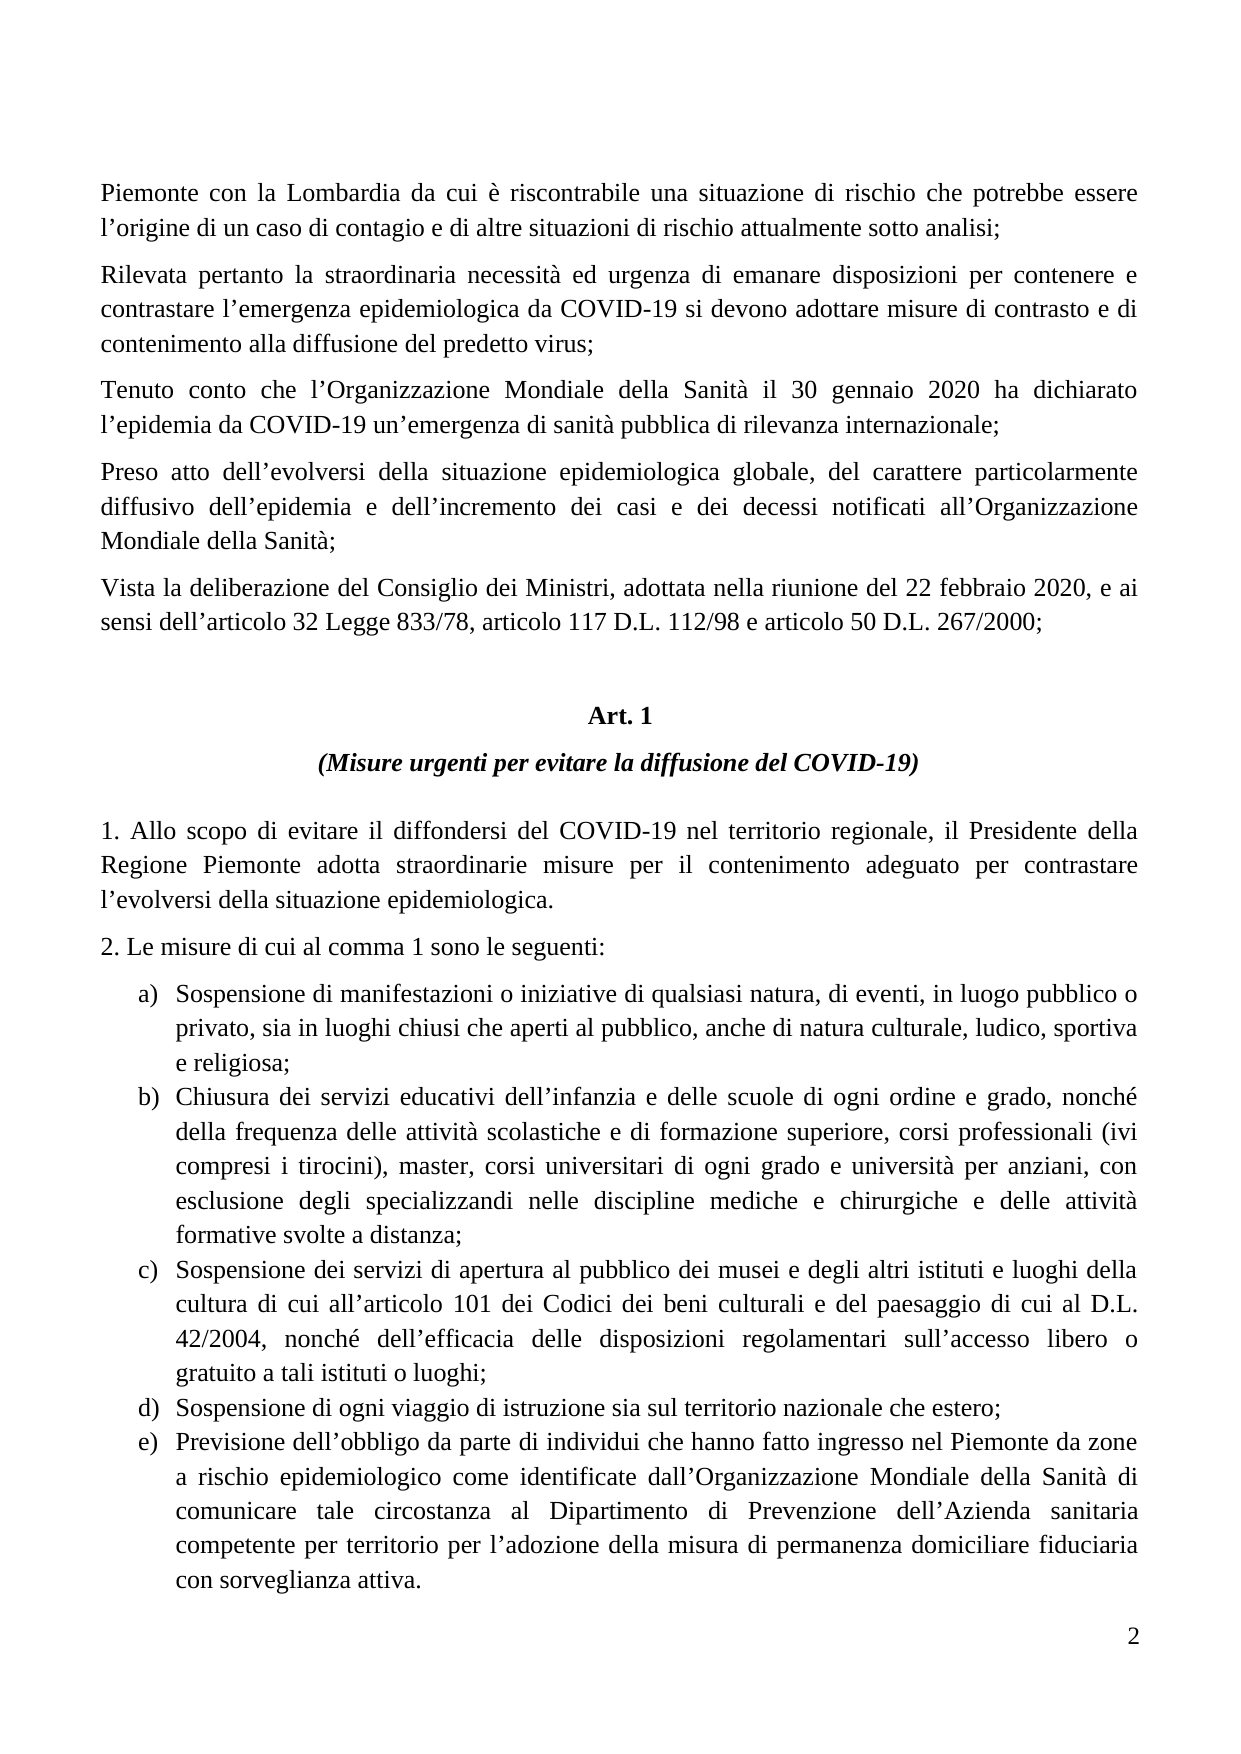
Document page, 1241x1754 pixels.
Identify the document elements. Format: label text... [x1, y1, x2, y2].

text Tenuto conto che l’Organizzazione Mondiale della Sanità il 30 gennaio 2020 ha dichiarato l’epidemia da COVID-19 un’emergenza di sanità pubblica di rilevanza internazionale; [100, 374, 1140, 439]
text 1. Allo scopo di evitare il diffondersi del COVID-19 nel territorio regionale, il Presidente della Regione Piemonte adotta straordinarie misure per il contenimento adeguato per contrastare l’evolversi della situazione epidemiologica. [100, 815, 1140, 914]
text Vista la deliberazione del Consiglio dei Ministri, adottata nella riunione del 22 febbraio 2020, e ai sensi dell’articolo 32 Legge 833/78, articolo 117 D.L. 112/98 e articolo 50 D.L. 267/2000; [100, 572, 1140, 636]
list Sospensione di ogni viaggio di istruzione sia sul territorio nazionale che estero; [138, 1392, 1140, 1422]
list Previsione dell’obbligo da parte di individui che hanno fatto ingresso nel Piemonte da zone a rischio epidemiologico come identificate dall’Organizzazione Mondiale della Sanità di comunicare tale circostanza al Dipartimento di Prevenzione dell’Azienda sanitaria competente per territorio per l’adozione della misura di permanenza domiciliare fiduciaria con sorveglianza attiva. [138, 1426, 1140, 1594]
text Art. 1 [100, 700, 1140, 730]
list Sospensione di manifestazioni o iniziative di qualsiasi natura, di eventi, in luogo pubblico o privato, sia in luoghi chiusi che aperti al pubblico, anche di natura culturale, ludico, sportiva e religiosa; [138, 978, 1140, 1077]
text (Misure urgenti per evitare la diffusione del COVID-19) [100, 747, 1140, 777]
text Rilevata pertanto la straordinaria necessità ed urgenza di emanare disposizioni per contenere e contrastare l’emergenza epidemiologica da COVID-19 si devono adottare misure di contrasto e di contenimento alla diffusione del predetto virus; [100, 259, 1140, 358]
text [100, 177, 1140, 242]
text 2. Le misure di cui al comma 1 sono le seguenti: [100, 931, 1140, 961]
text Preso atto dell’evolversi della situazione epidemiologica globale, del carattere particolarmente diffusivo dell’epidemia e dell’incremento dei casi e dei decessi notificati all’Organizzazione Mondiale della Sanità; [100, 456, 1140, 555]
list Chiusura dei servizi educativi dell’infanzia e delle scuole di ogni ordine e grado, nonché della frequenza delle attività scolastiche e di formazione superiore, corsi professionali (ivi compresi i tirocini), master, corsi universitari di ogni grado e università per anziani, con esclusione degli specializzandi nelle discipline mediche e chirurgiche e delle attività formative svolte a distanza; [138, 1081, 1140, 1249]
list Sospensione dei servizi di apertura al pubblico dei musei e degli altri istituti e luoghi della cultura di cui all’articolo 101 dei Codici dei beni culturali e del paesaggio di cui al D.L. 42/2004, nonché dell’efficacia delle disposizioni regolamentari sull’accesso libero o gratuito a tali istituti o luoghi; [138, 1254, 1140, 1387]
